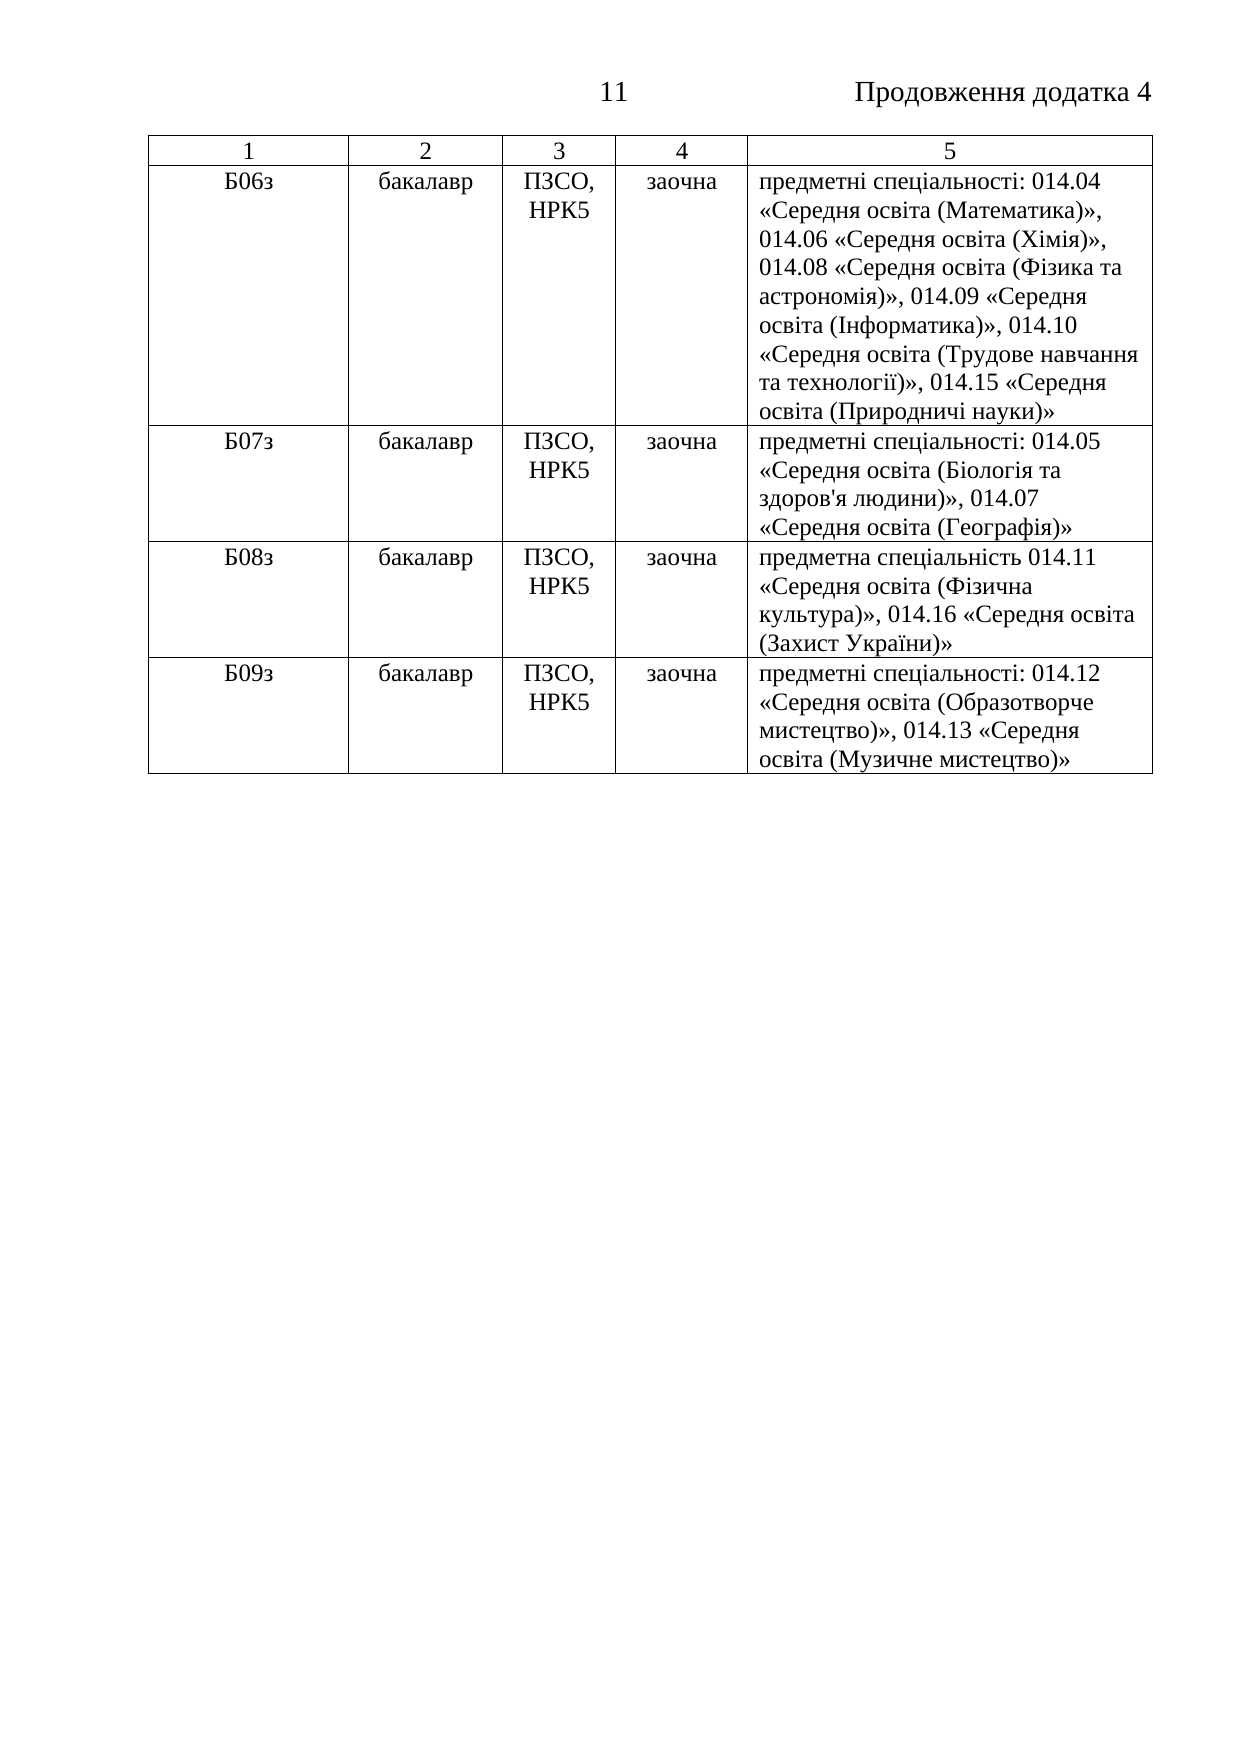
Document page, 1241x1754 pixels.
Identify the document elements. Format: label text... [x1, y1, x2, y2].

table_cell ПЗСО, НРК5 [503, 426, 615, 541]
table_header 4 [616, 136, 747, 165]
table_cell заочна [616, 166, 747, 425]
table_cell бакалавр [349, 658, 502, 773]
table_cell бакалавр [349, 426, 502, 541]
table_cell Б08з [149, 542, 348, 657]
table_cell предметна спеціальність 014.11 «Середня освіта (Фізична культура)», 014.16 «Середня освіта (Захист України)» [748, 542, 1152, 657]
table_cell бакалавр [349, 166, 502, 425]
table_header 3 [503, 136, 615, 165]
table_cell ПЗСО, НРК5 [503, 658, 615, 773]
table_cell ПЗСО, НРК5 [503, 166, 615, 425]
table_header 2 [349, 136, 502, 165]
table_header 5 [748, 136, 1152, 165]
table_cell бакалавр [349, 542, 502, 657]
table_cell заочна [616, 658, 747, 773]
table_header 1 [149, 136, 348, 165]
table_cell заочна [616, 426, 747, 541]
table_cell ПЗСО, НРК5 [503, 542, 615, 657]
table_cell предметні спеціальності: 014.12 «Середня освіта (Образотворче мистецтво)», 014.13 «Середня освіта (Музичне мистецтво)» [748, 658, 1152, 773]
table_cell Б06з [149, 166, 348, 425]
table_cell заочна [616, 542, 747, 657]
table_cell Б09з [149, 658, 348, 773]
table_cell Б07з [149, 426, 348, 541]
table_cell предметні спеціальності: 014.04 «Середня освіта (Математика)», 014.06 «Середня освіта (Хімія)», 014.08 «Середня освіта (Фізика та астрономія)», 014.09 «Середня освіта (Інформатика)», 014.10 «Середня освіта (Трудове навчання та технології)», 014.15 «Середня освіта (Природничі науки)» [748, 166, 1152, 425]
table_cell предметні спеціальності: 014.05 «Середня освіта (Біологія та здоров'я людини)», 014.07 «Середня освіта (Географія)» [748, 426, 1152, 541]
